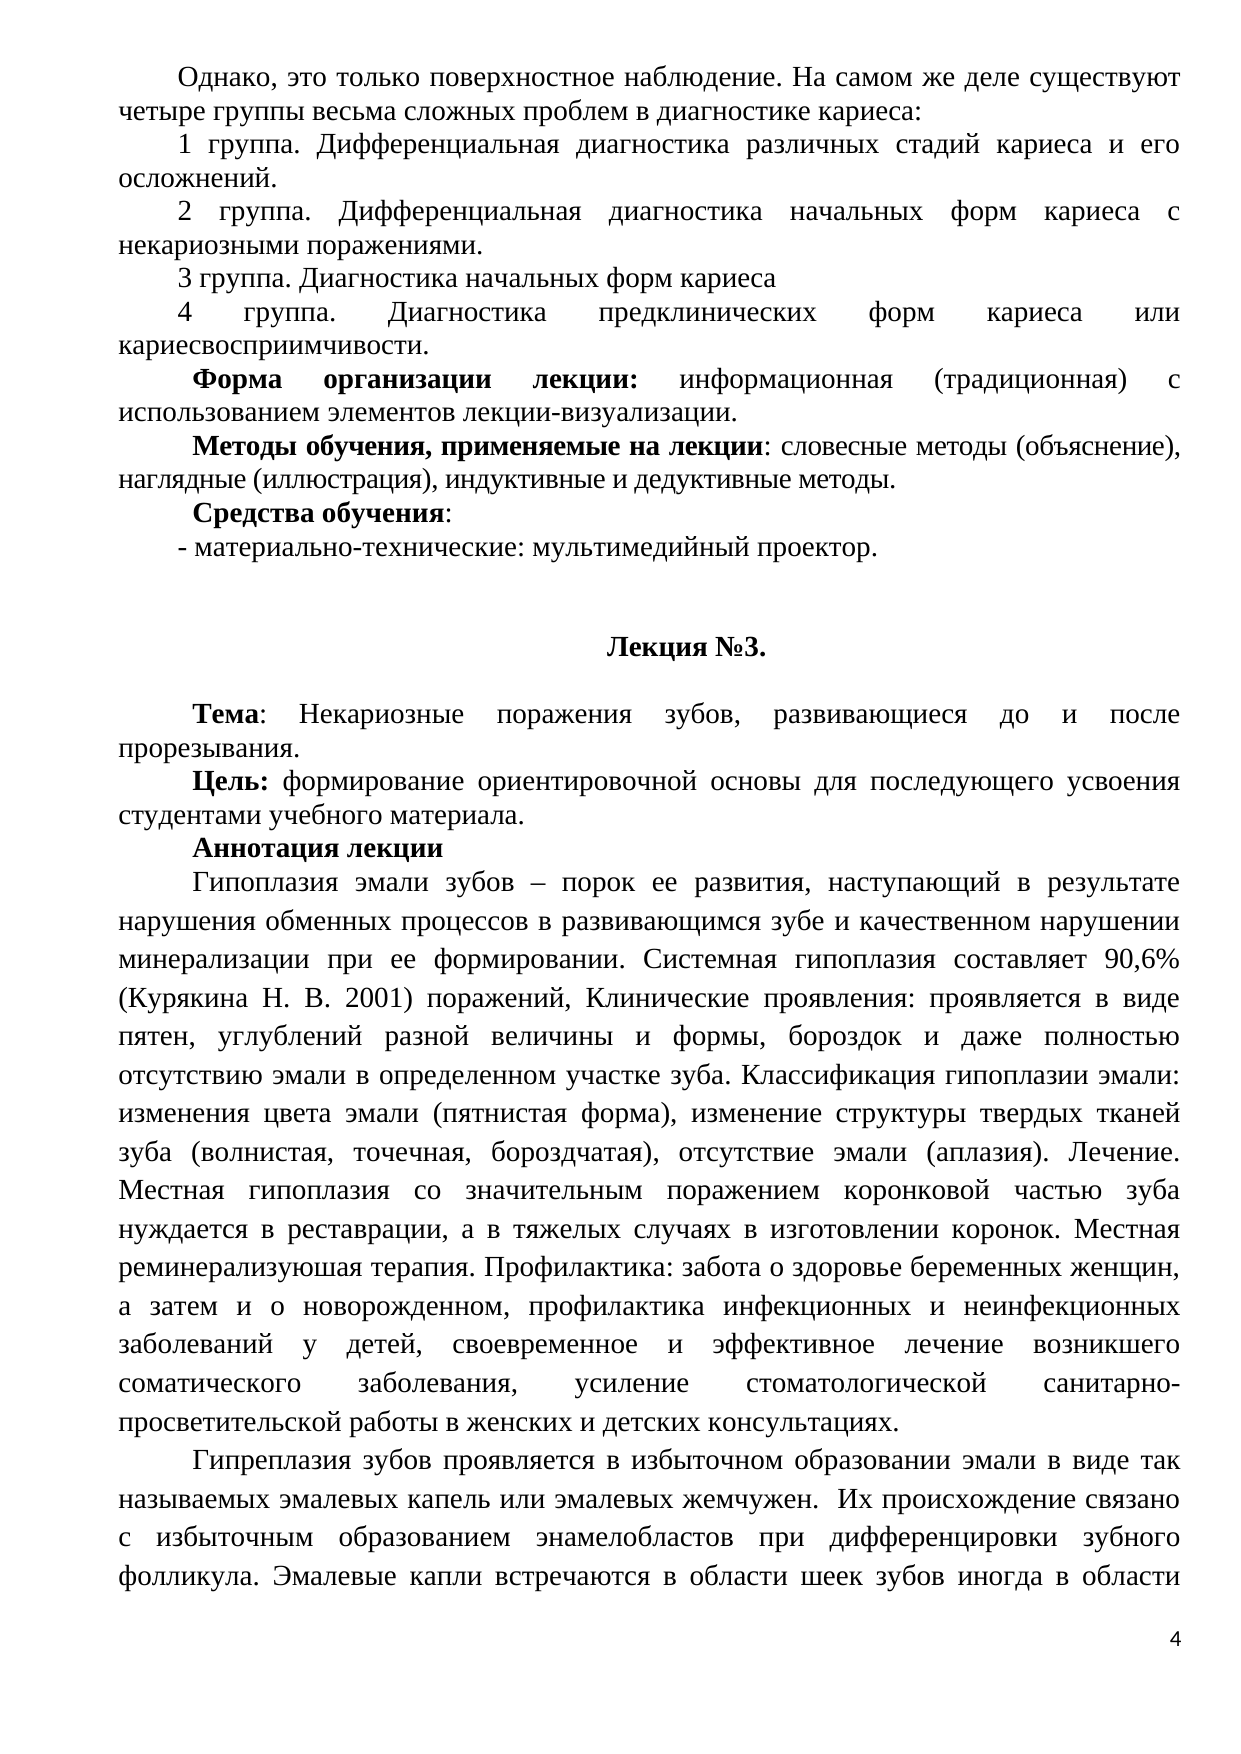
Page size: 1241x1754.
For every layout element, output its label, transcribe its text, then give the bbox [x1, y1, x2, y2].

text Средства обучения: [118, 495, 1181, 529]
text Цель: формирование ориентировочной основы для последующего усвоения студентами учебного материала. [118, 763, 1181, 831]
text Методы обучения, применяемые на лекции: словесные методы (объяснение), наглядные (иллюстрация), индуктивные и дедуктивные методы. [118, 428, 1181, 495]
text 1 группа. Дифференциальная диагностика различных стадий кариеса и его осложнений. [118, 126, 1181, 193]
text Тема: Некариозные поражения зубов, развивающиеся до и после прорезывания. [118, 696, 1181, 763]
text Форма организации лекции: информационная (традиционная) с использованием элементов лекции-визуализации. [118, 361, 1181, 428]
text 3 группа. Диагностика начальных форм кариеса [118, 260, 1181, 294]
text Аннотация лекции [118, 831, 1181, 864]
text Гипоплазия эмали зубов – порок ее развития, наступающий в результате нарушения обменных процессов в развивающимся зубе и качественном нарушении минерализации при ее формировании. Системная гипоплазия составляет 90,6% (Курякина Н. В. 2001) поражений, Клинические проявления: проявляется в виде пятен, углублений разной величины и формы, бороздок и даже полностью отсутствию эмали в определенном участке зуба. Классификация гипоплазии эмали: изменения цвета эмали (пятнистая форма), изменение структуры твердых тканей зуба (волнистая, точечная, бороздчатая), отсутствие эмали (аплазия). Лечение. Местная гипоплазия со значительным поражением коронковой частью зуба нуждается в реставрации, а в тяжелых случаях в изготовлении коронок. Местная реминерализуюшая терапия. Профилактика: забота о здоровье беременных женщин, а затем и о новорожденном, профилактика инфекционных и неинфекционных заболеваний у детей, своевременное и эффективное лечение возникшего соматического заболевания, усиление стоматологической санитарно-просветительской работы в женских и детских консультациях. [118, 864, 1181, 1437]
text 4 группа. Диагностика предклинических форм кариеса или кариесвосприимчивости. [118, 294, 1181, 361]
text - материально-технические: мультимедийный проектор. [118, 529, 1181, 562]
text Лекция №3. [118, 629, 1181, 663]
text Однако, это только поверхностное наблюдение. На самом же деле существуют четыре группы весьма сложных проблем в диагностике кариеса: [118, 59, 1181, 126]
text 2 группа. Дифференциальная диагностика начальных форм кариеса с некариозными поражениями. [118, 193, 1181, 260]
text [118, 1442, 1181, 1591]
